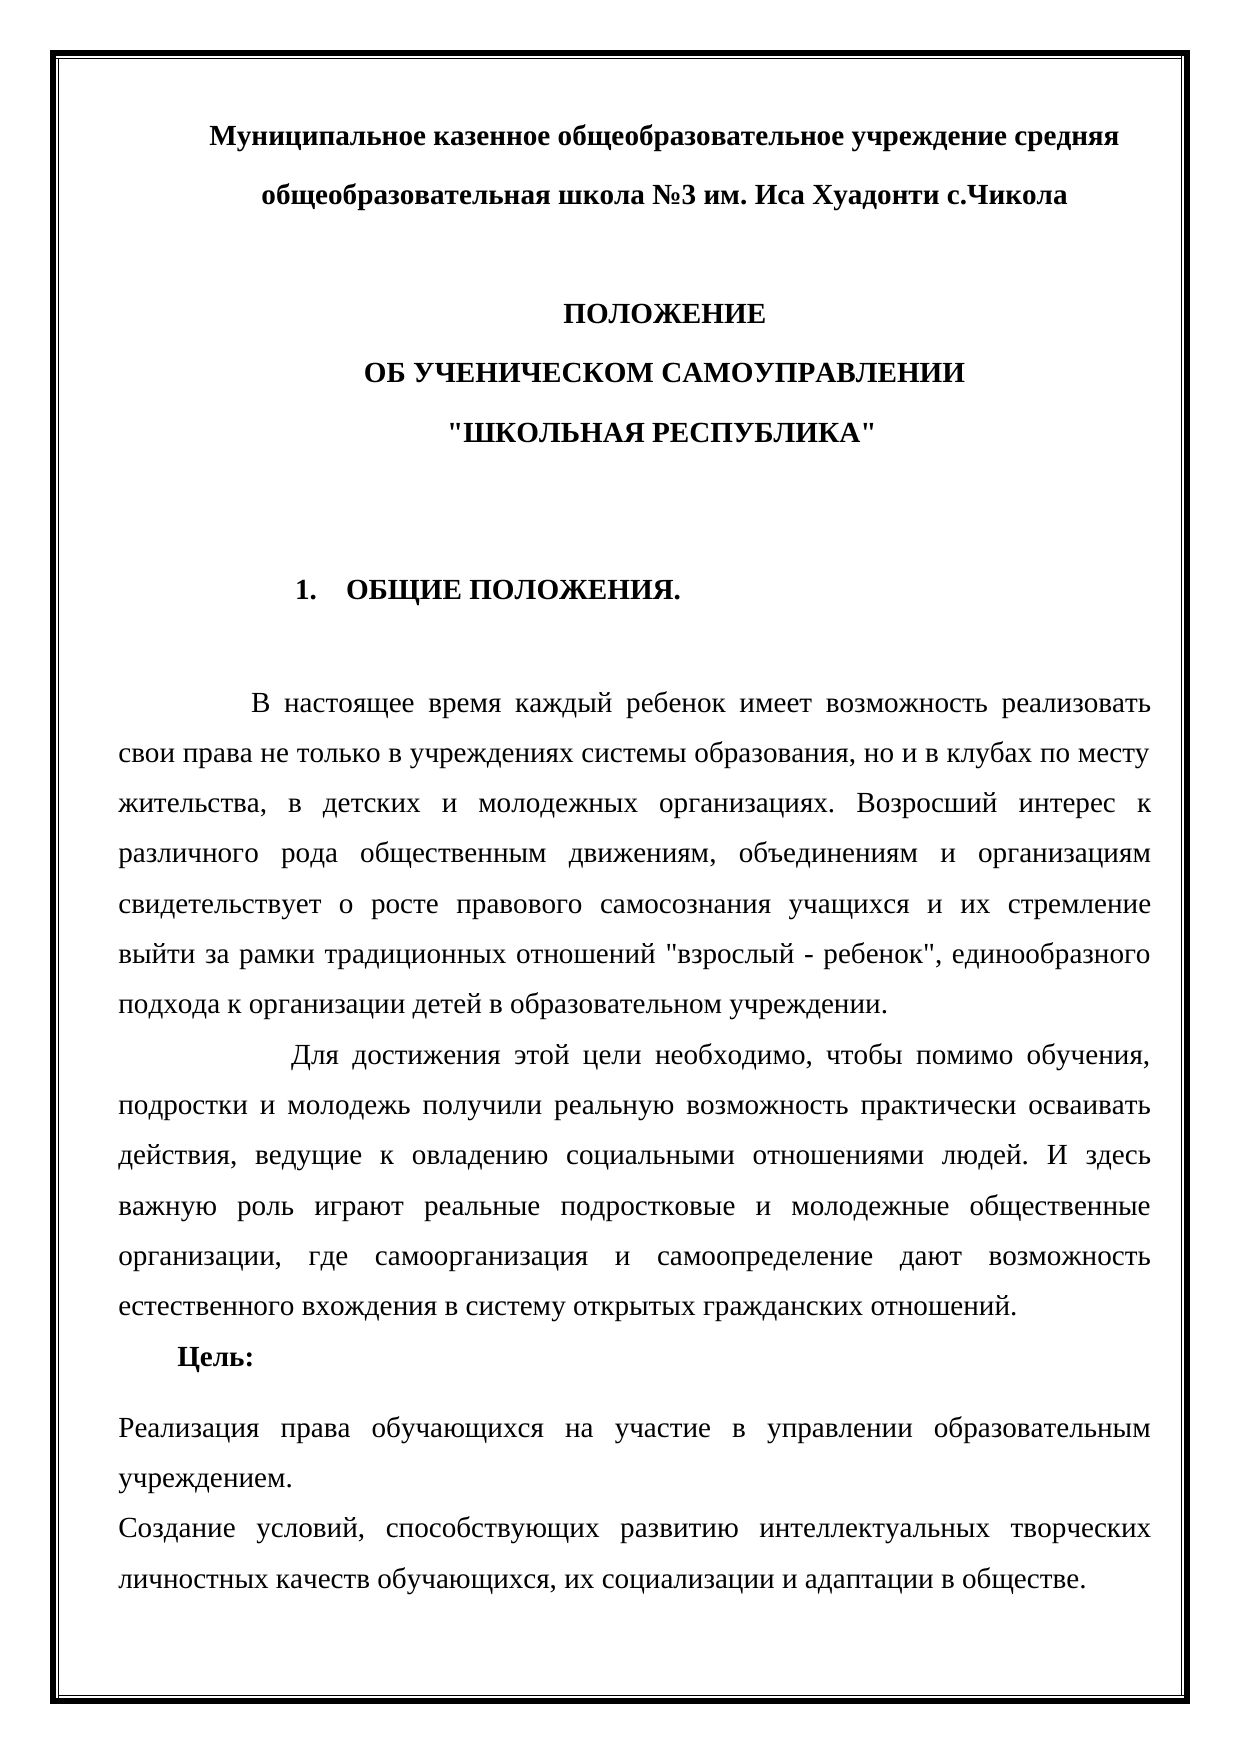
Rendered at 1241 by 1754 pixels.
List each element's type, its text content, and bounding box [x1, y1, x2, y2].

list Реализация права обучающихся на участие в управлении образовательным учреждением. [118, 1410, 1152, 1494]
text В настоящее время каждый ребенок имеет возможность реализовать свои права не только в учреждениях системы образования, но и в клубах по месту жительства, в детских и молодежных организациях. Возросший интерес к различного рода общественным движениям, объединениям и организациям свидетельствует о росте правового самосознания учащихся и их стремление выйти за рамки традиционных отношений "взрослый - ребенок", единообразного подхода к организации детей в образовательном учреждении. [118, 685, 1152, 1020]
text общеобразовательная школа №3 им. Иса Хуадонти с.Чикола [177, 177, 1152, 211]
text Муниципальное казенное общеобразовательное учреждение средняя [177, 118, 1152, 152]
text ОБ УЧЕНИЧЕСКОМ САМОУПРАВЛЕНИИ [177, 356, 1152, 389]
text "ШКОЛЬНАЯ РЕСПУБЛИКА" [177, 415, 1152, 448]
text ПОЛОЖЕНИЕ [177, 296, 1152, 330]
list Создание условий, способствующих развитию интеллектуальных творческих личностных качеств обучающихся, их социализации и адаптации в обществе. [118, 1511, 1152, 1594]
text Цель: [177, 1339, 1152, 1372]
text Для достижения этой цели необходимо, чтобы помимо обучения, подростки и молодежь получили реальную возможность практически осваивать действия, ведущие к овладению социальными отношениями людей. И здесь важную роль играют реальные подростковые и молодежные общественные организации, где самоорганизация и самоопределение дают возможность естественного вхождения в систему открытых гражданских отношений. [118, 1037, 1152, 1322]
text 1. ОБЩИЕ ПОЛОЖЕНИЯ. [214, 572, 1152, 606]
